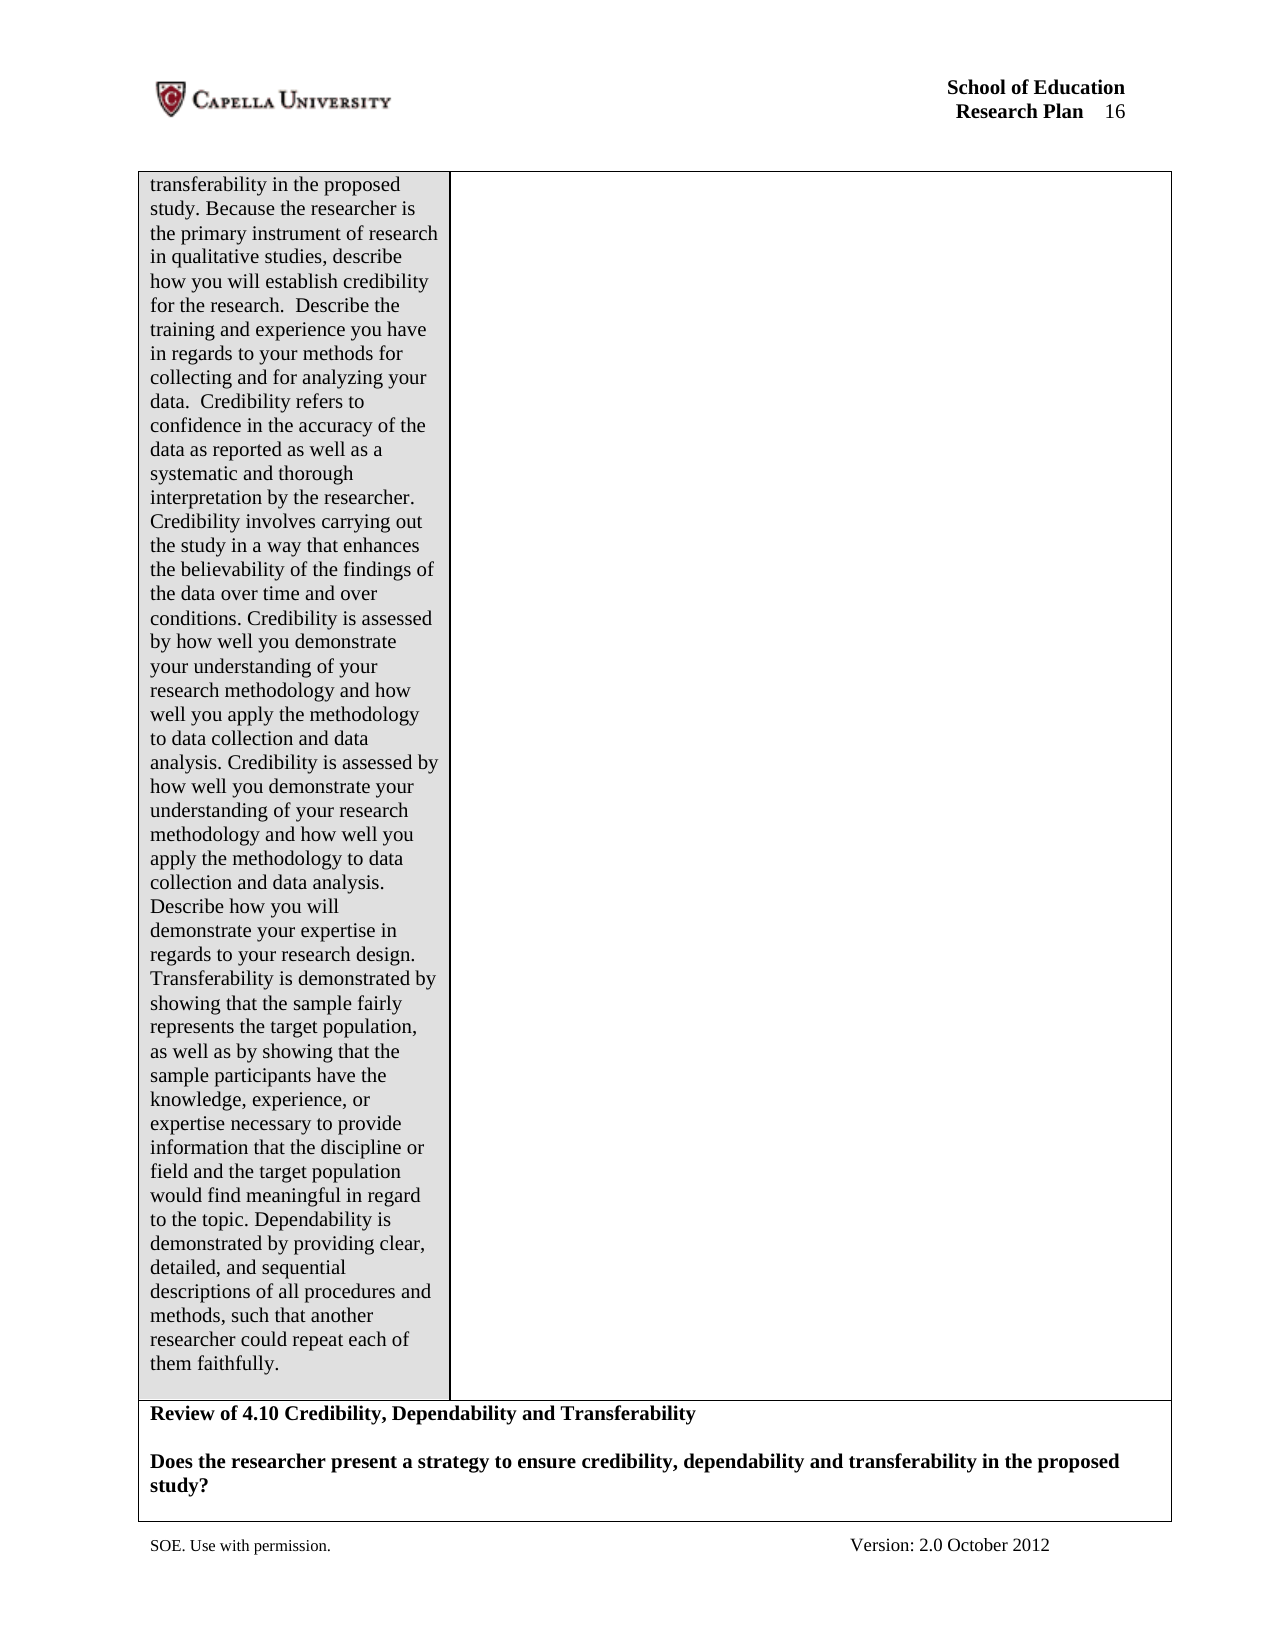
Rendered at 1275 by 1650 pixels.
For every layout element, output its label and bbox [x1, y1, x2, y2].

table_cell [139, 1401, 1171, 1521]
picture [150, 74, 399, 122]
table_cell [139, 172, 449, 1399]
table_cell [451, 172, 1171, 1399]
